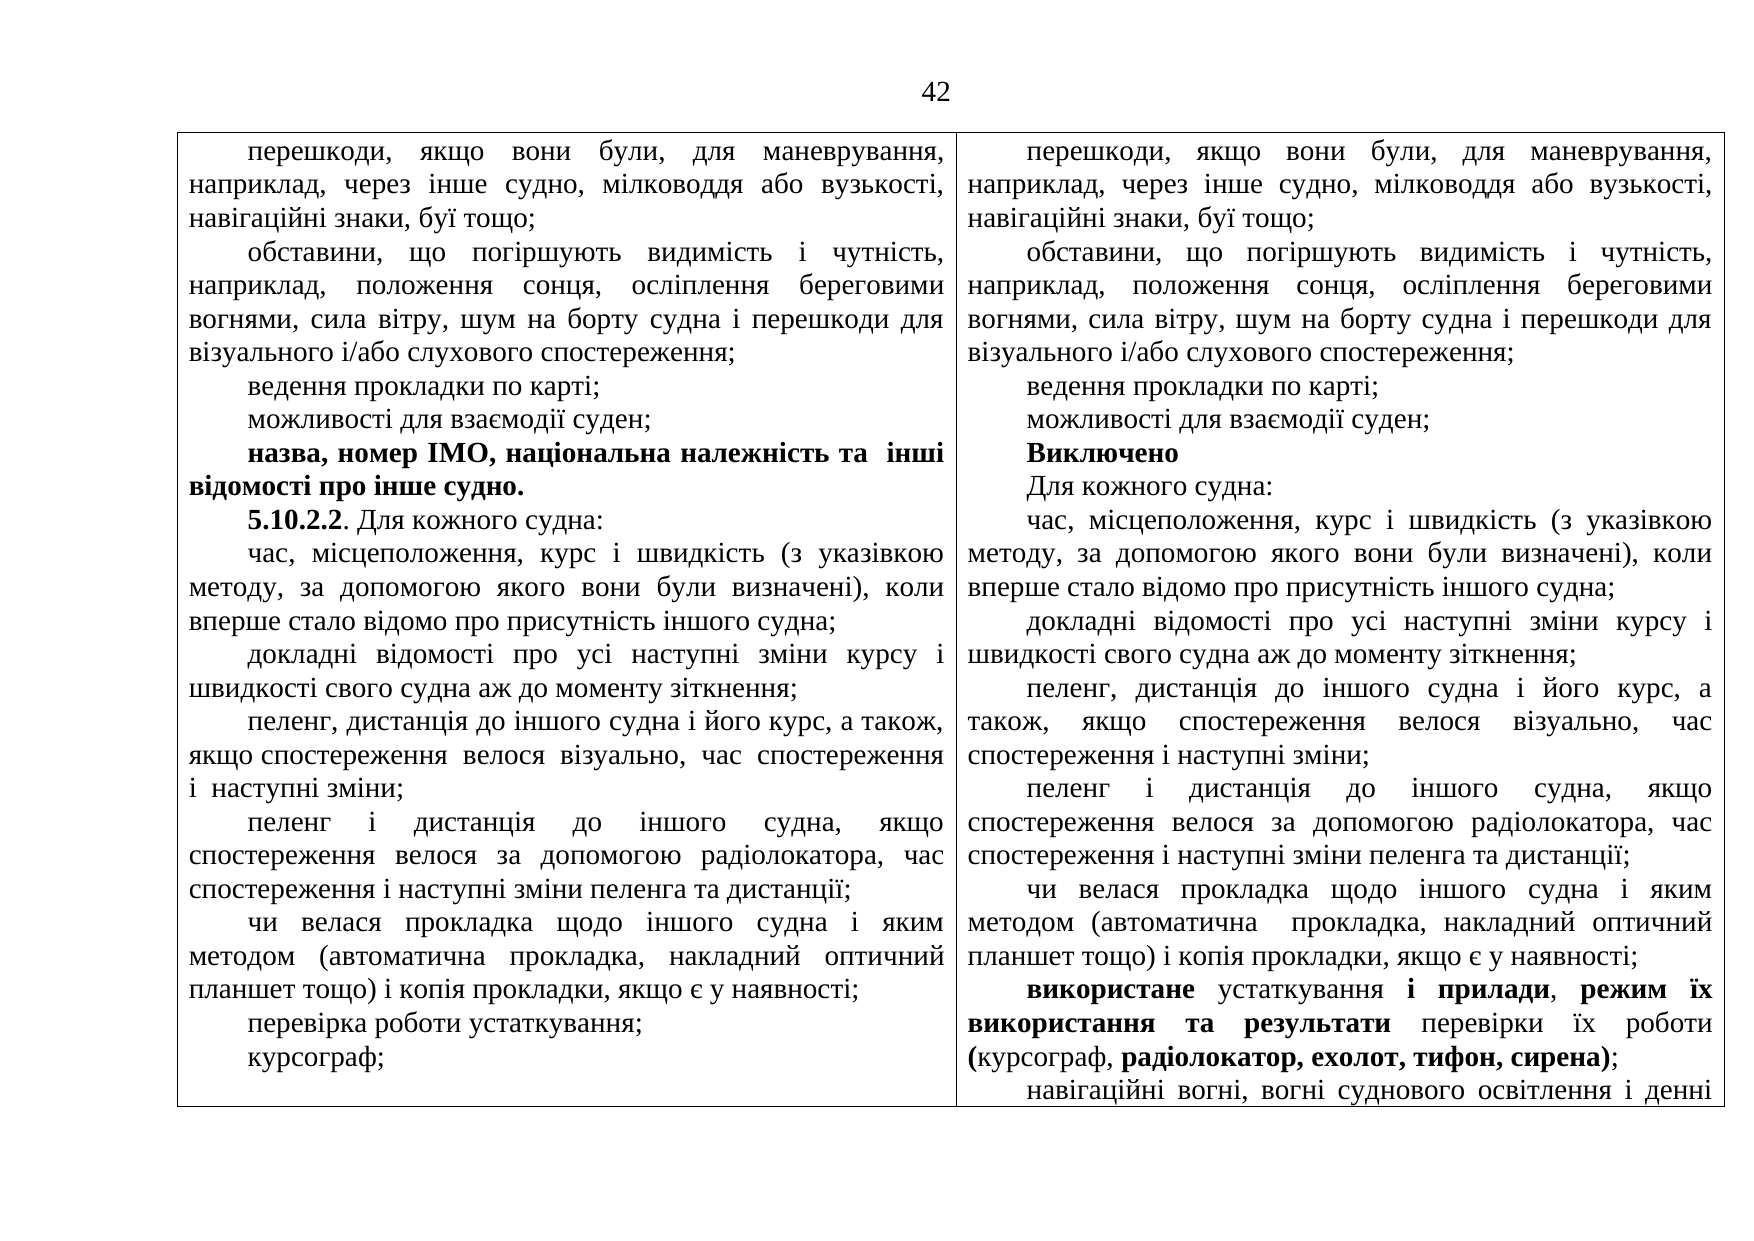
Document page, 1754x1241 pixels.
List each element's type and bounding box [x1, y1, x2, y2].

table_cell [178, 133, 956, 1106]
table_cell [957, 133, 1724, 1106]
